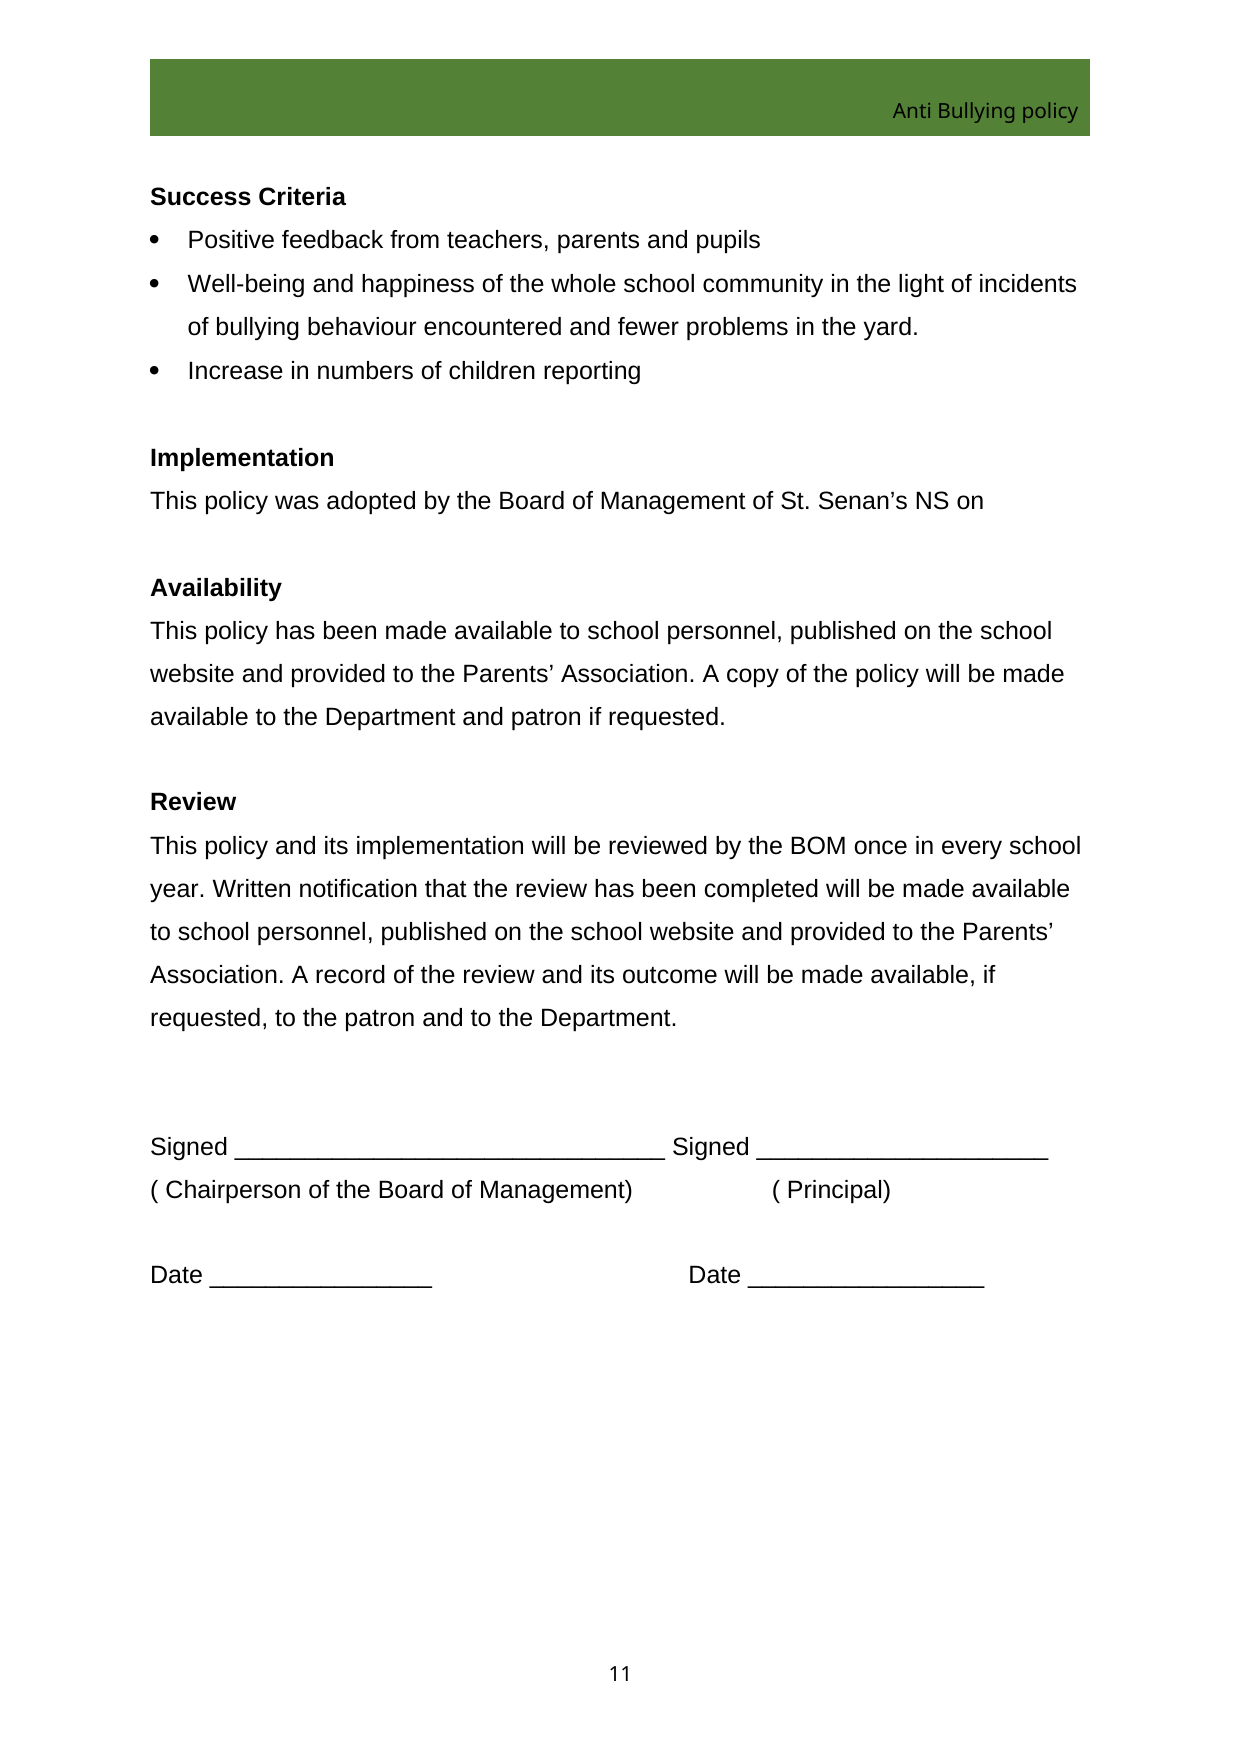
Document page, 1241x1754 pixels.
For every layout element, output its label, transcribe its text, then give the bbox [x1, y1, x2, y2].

text Success Criteria [150, 182, 1095, 211]
text This policy and its implementation will be reviewed by the BOM once in every school year. Written notification that the review has been completed will be made available to school personnel, published on the school website and provided to the Parents’ Association. A record of the review and its outcome will be made available, if requested, to the patron and to the Department. [150, 831, 1095, 1074]
text Signed _______________________________ Signed _____________________ ( Chairperson of the Board of Management) ( Principal) [150, 1088, 1095, 1246]
text Date ________________ Date _________________ [150, 1260, 1095, 1289]
list Increase in numbers of children reporting [150, 356, 1095, 385]
text This policy was adopted by the Board of Management of St. Senan’s NS on Availability [150, 486, 1095, 601]
list Positive feedback from teachers, parents and pupils [150, 226, 1095, 254]
text This policy has been made available to school personnel, published on the school website and provided to the Parents’ Association. A copy of the policy will be made available to the Department and patron if requested. [150, 616, 1095, 773]
text Implementation [150, 399, 1095, 471]
text Review [150, 787, 1095, 816]
list Well-being and happiness of the whole school community in the light of incidents of bullying behaviour encountered and fewer problems in the yard. [150, 269, 1095, 341]
